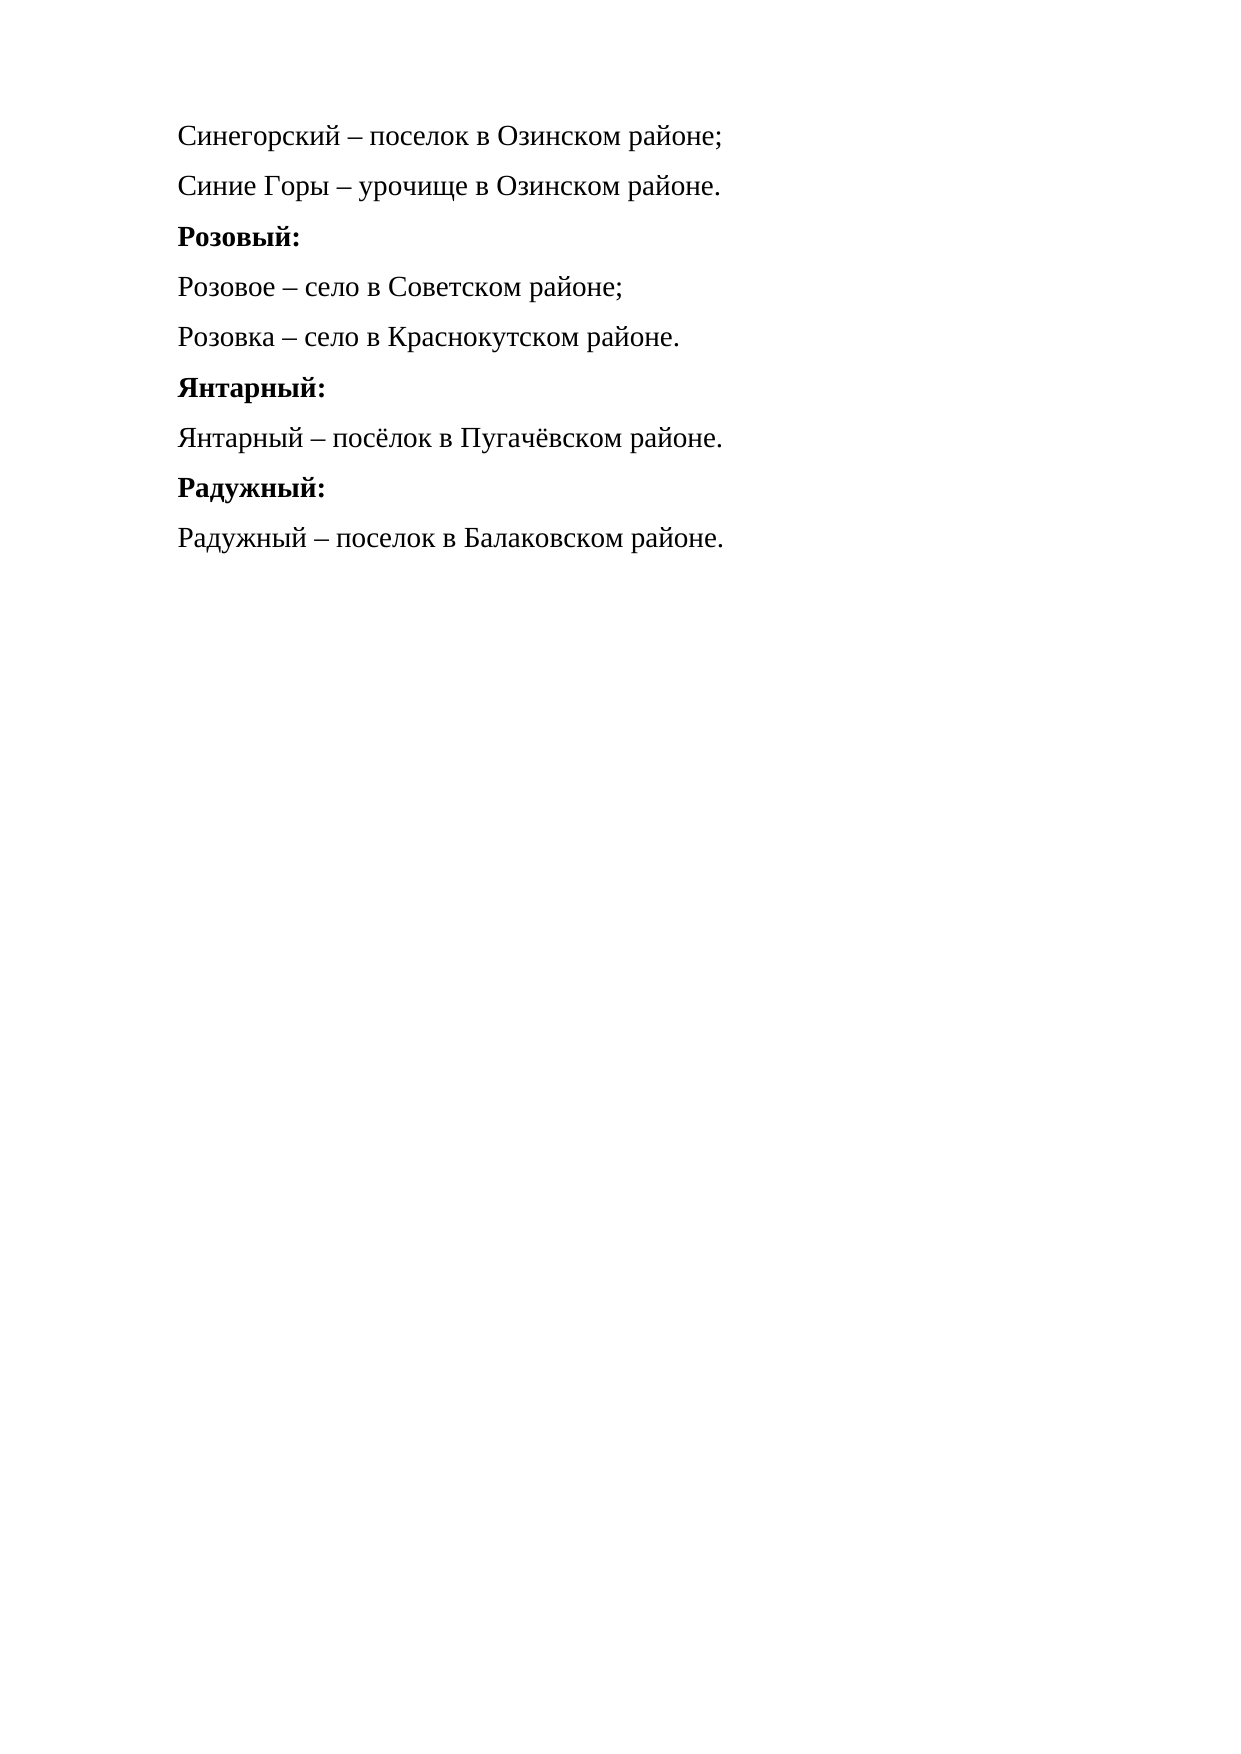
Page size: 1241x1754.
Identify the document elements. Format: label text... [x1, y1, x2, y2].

text Радужный: [177, 470, 1181, 504]
text Янтарный: [177, 370, 1181, 403]
text Синегорский – поселок в Озинском районе; [177, 118, 1181, 152]
text Янтарный – посёлок в Пугачёвском районе. [177, 420, 1181, 453]
text Синие Горы – урочище в Озинском районе. [177, 168, 1181, 202]
text Розовый: [177, 219, 1181, 252]
text Радужный – поселок в Балаковском районе. [177, 521, 1181, 554]
text Розовое – село в Советском районе; [177, 269, 1181, 303]
text Розовка – село в Краснокутском районе. [177, 319, 1181, 353]
